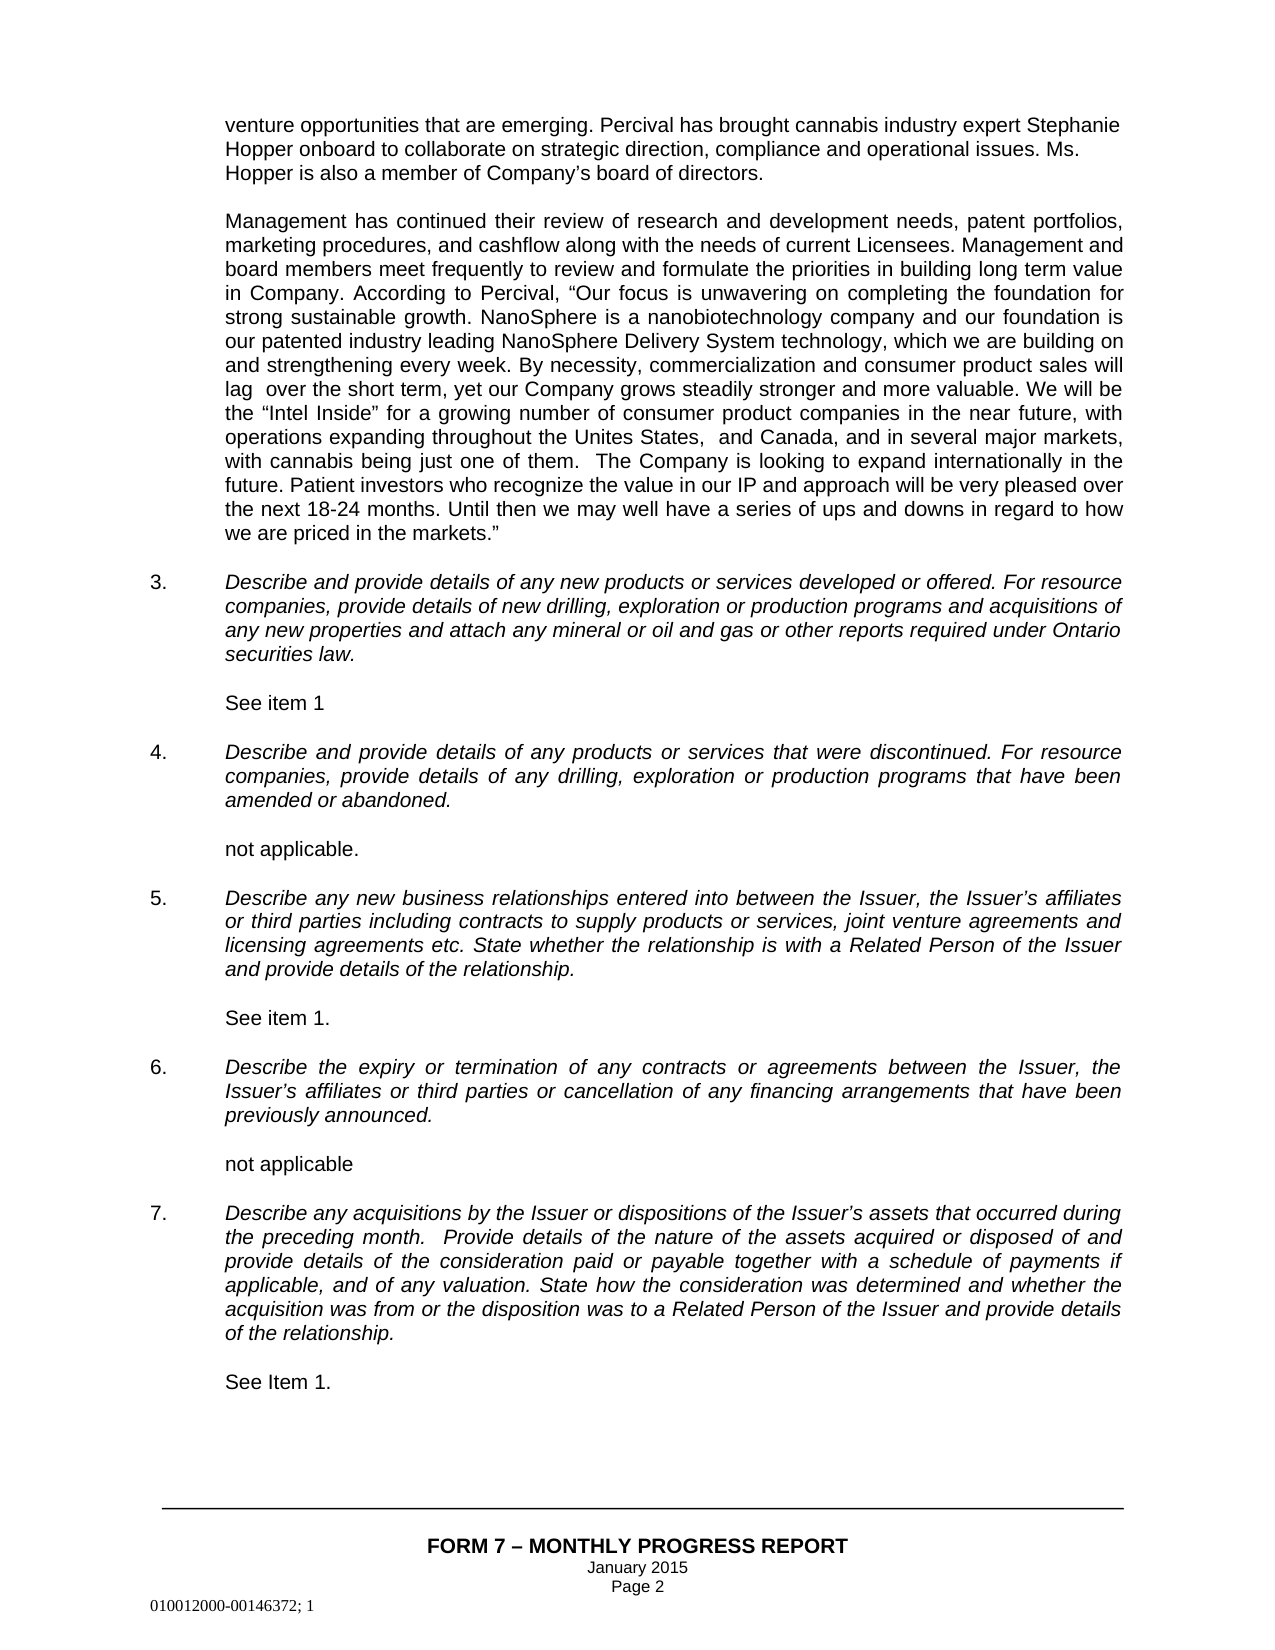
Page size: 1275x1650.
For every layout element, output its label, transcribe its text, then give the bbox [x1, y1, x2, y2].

list Describe the expiry or termination of any contracts or agreements between the Issuer, the Issuer’s affiliates or third parties or cancellation of any financing arrangements that have been previously announced. [150, 1055, 1125, 1127]
list not applicable [225, 1152, 1125, 1176]
list not applicable. [225, 836, 1125, 860]
list See item 1 [225, 691, 1125, 714]
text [225, 112, 1125, 184]
list Describe and provide details of any products or services that were discontinued. For resource companies, provide details of any drilling, exploration or production programs that have been amended or abandoned. [150, 739, 1125, 811]
list Describe any acquisitions by the Issuer or dispositions of the Issuer’s assets that occurred during the preceding month. Provide details of the nature of the assets acquired or disposed of and provide details of the consideration paid or payable together with a schedule of payments if applicable, and of any valuation. State how the consideration was determined and whether the acquisition was from or the disposition was to a Related Person of the Issuer and provide details of the relationship. [150, 1201, 1125, 1345]
list Describe any new business relationships entered into between the Issuer, the Issuer’s affiliates or third parties including contracts to supply products or services, joint venture agreements and licensing agreements etc. State whether the relationship is with a Related Person of the Issuer and provide details of the relationship. [150, 885, 1125, 981]
list Management has continued their review of research and development needs, patent portfolios, marketing procedures, and cashflow along with the needs of current Licensees. Management and board members meet frequently to review and formulate the priorities in building long term value in Company. According to Percival, “Our focus is unwavering on completing the foundation for strong sustainable growth. NanoSphere is a nanobiotechnology company and our foundation is our patented industry leading NanoSphere Delivery System technology, which we are building on and strengthening every week. By necessity, commercialization and consumer product sales will lag over the short term, yet our Company grows steadily stronger and more valuable. We will be the “Intel Inside” for a growing number of consumer product companies in the near future, with operations expanding throughout the Unites States, and Canada, and in several major markets, with cannabis being just one of them. The Company is looking to expand internationally in the future. Patient investors who recognize the value in our IP and approach will be very pleased over the next 18-24 months. Until then we may well have a series of ups and downs in regard to how we are priced in the markets.” [225, 209, 1125, 545]
list See item 1. [225, 1006, 1125, 1030]
list Describe and provide details of any new products or services developed or offered. For resource companies, provide details of new drilling, exploration or production programs and acquisitions of any new properties and attach any mineral or oil and gas or other reports required under Ontario securities law. [150, 570, 1125, 666]
list See Item 1. [225, 1370, 1125, 1394]
